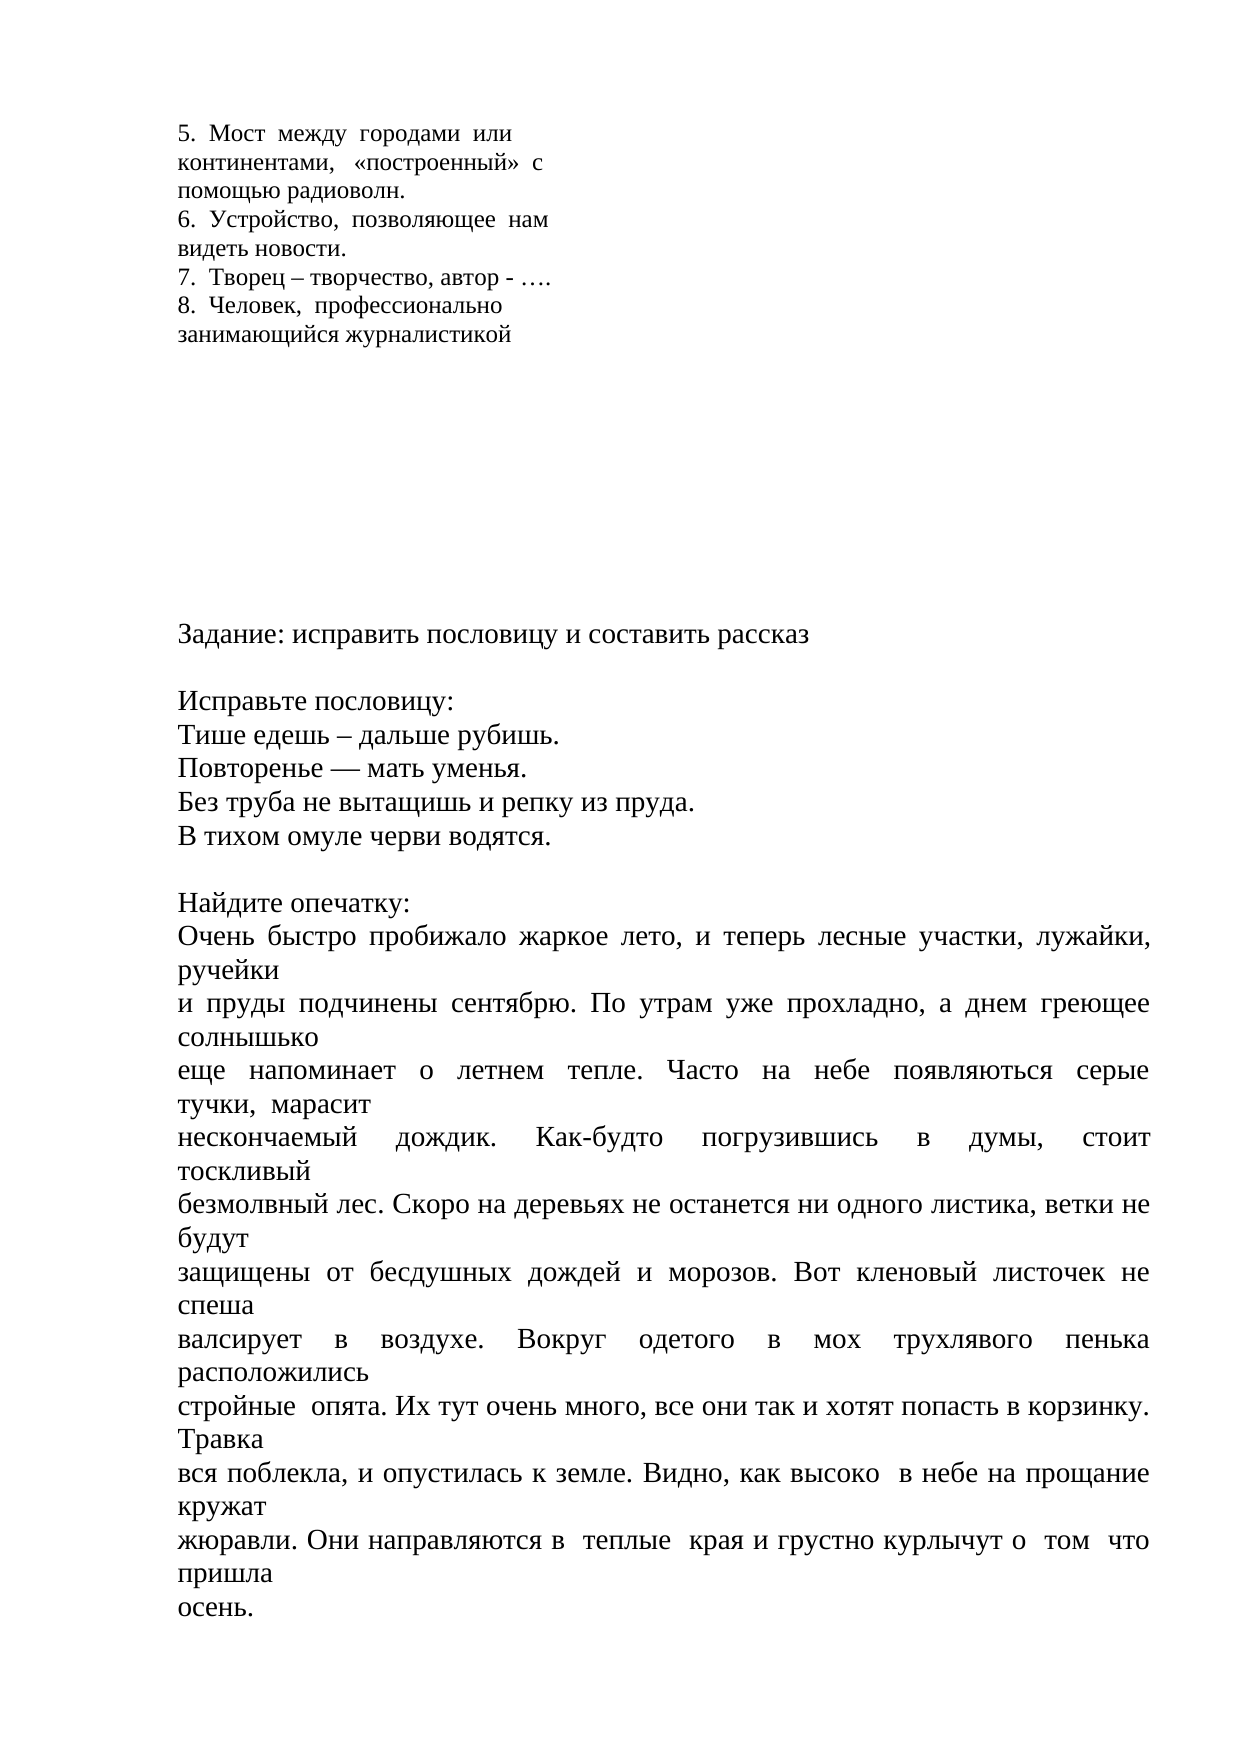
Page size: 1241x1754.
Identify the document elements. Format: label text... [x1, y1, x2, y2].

text 7. Творец – творчество, автор - …. [177, 262, 1152, 291]
text 6. Устройство, позволяющее нам [177, 204, 1152, 233]
text занимающийся журналистикой [177, 319, 1152, 348]
text Найдите опечатку: [177, 885, 1152, 918]
text 8. Человек, профессионально [177, 291, 1152, 319]
text Без труба не вытащишь и репку из пруда. [177, 784, 1152, 818]
text видеть новости. [177, 233, 1152, 262]
text стройные опята. Их тут очень много, все они так и хотят попасть в корзинку. Травка [177, 1388, 1152, 1455]
text нескончаемый дождик. Как-будто погрузившись в думы, стоит тоскливый [177, 1119, 1152, 1187]
text Исправьте пословицу: [177, 683, 1152, 717]
text 5. Мост между городами или [177, 118, 1152, 147]
text еще напоминает о летнем тепле. Часто на небе появляються серые тучки, марасит [177, 1052, 1152, 1119]
text помощью радиоволн. [177, 176, 1152, 204]
text континентами, «построенный» с [177, 147, 1152, 176]
text Повторенье — мать уменья. [177, 751, 1152, 784]
text вся поблекла, и опустилась к земле. Видно, как высоко в небе на прощание кружат [177, 1455, 1152, 1522]
text Тише едешь – дальше рубишь. [177, 717, 1152, 751]
text В тихом омуле черви водятся. [177, 818, 1152, 851]
text жюравли. Они направляются в теплые края и грустно курлычут о том что пришла [177, 1522, 1152, 1589]
text валсирует в воздухе. Вокруг одетого в мох трухлявого пенька расположились [177, 1321, 1152, 1388]
text безмолвный лес. Скоро на деревьях не останется ни одного листика, ветки не будут [177, 1187, 1152, 1254]
text осень. [177, 1589, 1152, 1623]
text Очень быстро пробижало жаркое лето, и теперь лесные участки, лужайки, ручейки [177, 918, 1152, 985]
text и пруды подчинены сентябрю. По утрам уже прохладно, а днем греющее солнышько [177, 985, 1152, 1052]
text Задание: исправить пословицу и составить рассказ [177, 616, 1152, 650]
text защищены от бесдушных дождей и морозов. Вот кленовый листочек не спеша [177, 1254, 1152, 1321]
